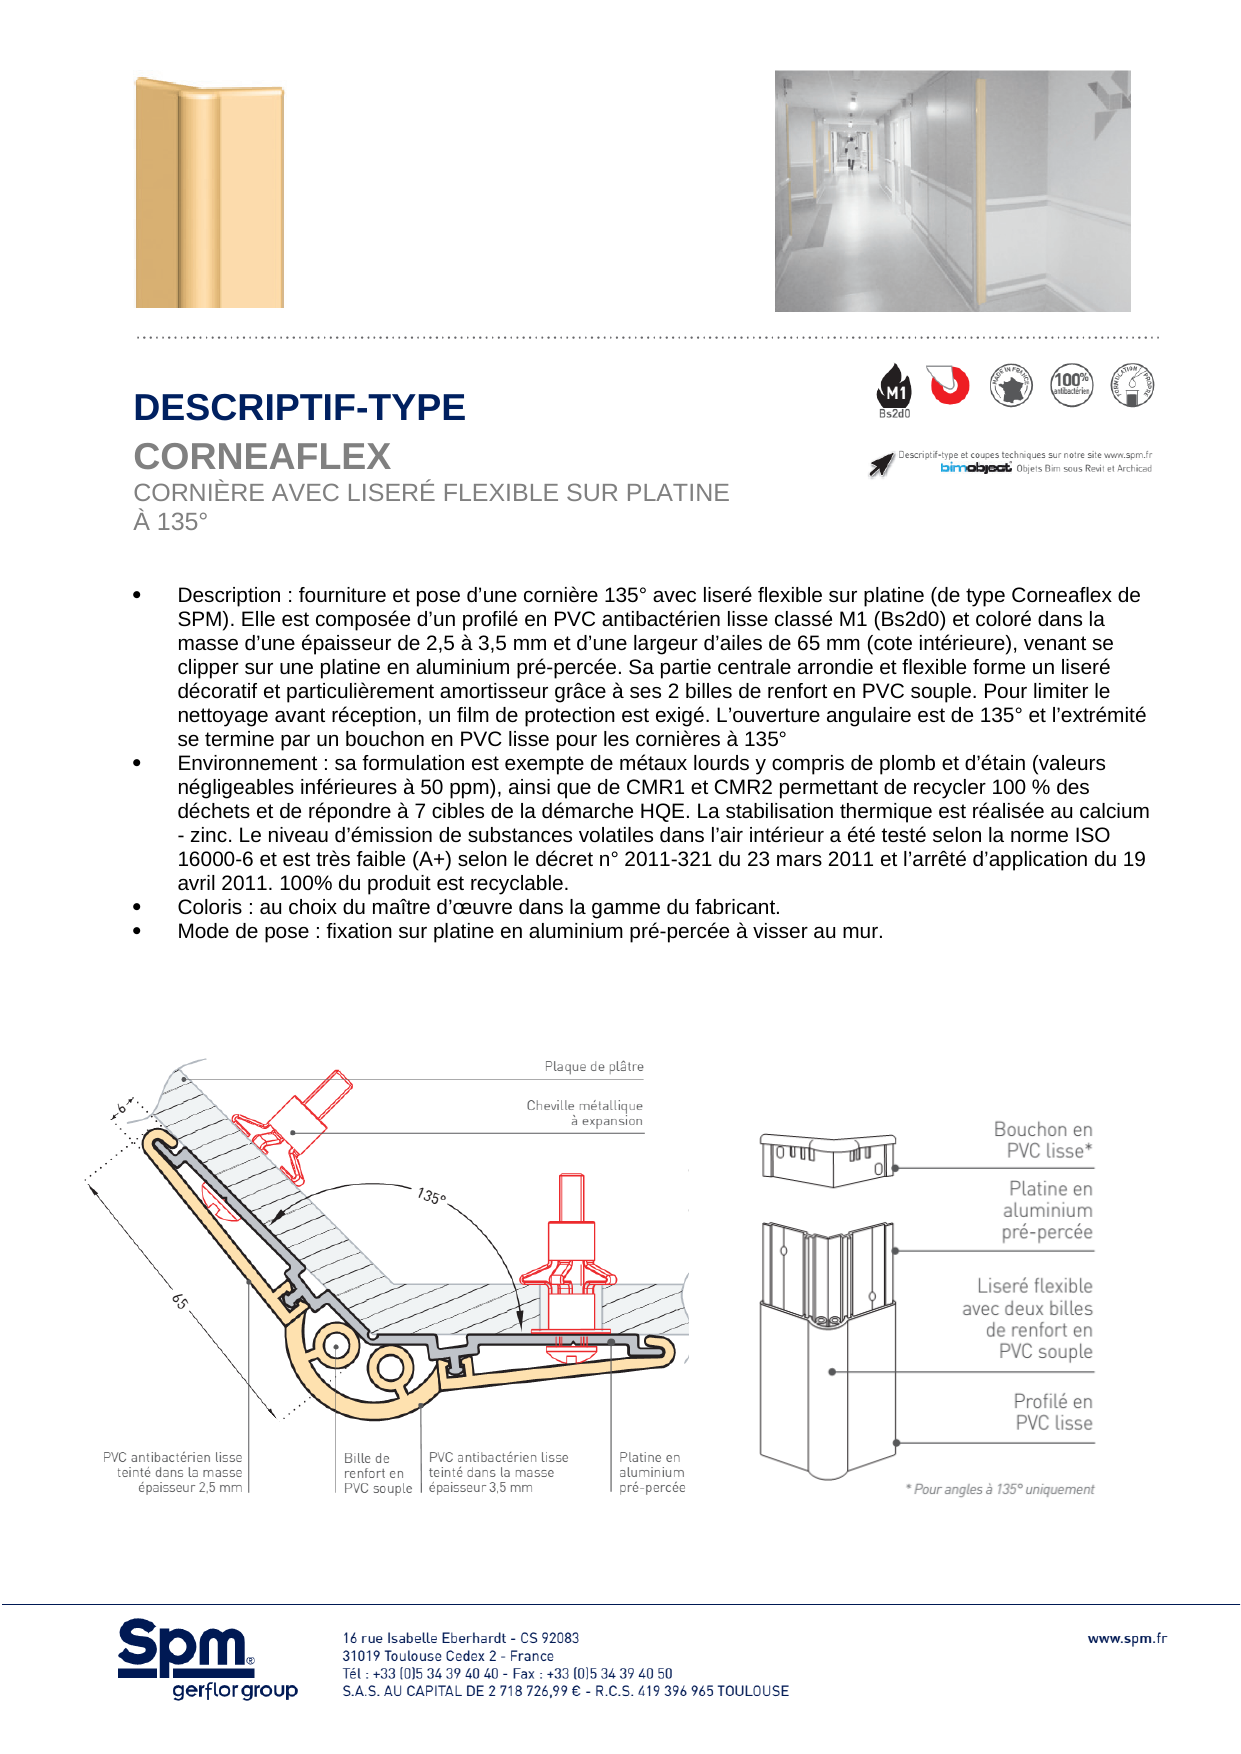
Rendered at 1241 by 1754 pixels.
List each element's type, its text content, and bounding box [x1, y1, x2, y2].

list Mode de pose : fixation sur platine en aluminium pré-percée à visser au mur. [133, 919, 1152, 943]
picture [745, 1088, 1124, 1535]
picture [859, 350, 1165, 431]
picture [55, 1045, 689, 1513]
text À 135° [133, 506, 1152, 535]
text CORNIÈRE AVEC LISERÉ FLEXIBLE SUR PLATINE [133, 478, 1152, 506]
picture [1152, 442, 1158, 489]
subtitle DESCRIPTIF-TYPE [89, 385, 1152, 428]
list Coloris : au choix du maître d’œuvre dans la gamme du fabricant. [133, 895, 1152, 919]
picture [2, 1595, 1241, 1736]
subtitle CORNEAFLEX [133, 434, 1152, 478]
picture [108, 51, 1159, 349]
list Environnement : sa formulation est exempte de métaux lourds y compris de plomb et d’étain (valeurs négligeables inférieures à 50 ppm), ainsi que de CMR1 et CMR2 permettant de recycler 100 % des déchets et de répondre à 7 cibles de la démarche HQE. La stabilisation thermique est réalisée au calcium - zinc. Le niveau d’émission de substances volatiles dans l’air intérieur a été testé selon la norme ISO 16000-6 et est très faible (A+) selon le décret n° 2011-321 du 23 mars 2011 et l’arrêté d’application du 19 avril 2011. 100% du produit est recyclable. [133, 751, 1152, 895]
list Description : fourniture et pose d’une cornière 135° avec liseré flexible sur platine (de type Corneaflex de SPM). Elle est composée d’un profilé en PVC antibactérien lisse classé M1 (Bs2d0) et coloré dans la masse d’une épaisseur de 2,5 à 3,5 mm et d’une largeur d’ailes de 65 mm (cote intérieure), venant se clipper sur une platine en aluminium pré-percée. Sa partie centrale arrondie et flexible forme un liseré décoratif et particulièrement amortisseur grâce à ses 2 billes de renfort en PVC souple. Pour limiter le nettoyage avant réception, un film de protection est exigé. L’ouverture angulaire est de 135° et l’extrémité se termine par un bouchon en PVC lisse pour les cornières à 135° [133, 583, 1152, 751]
